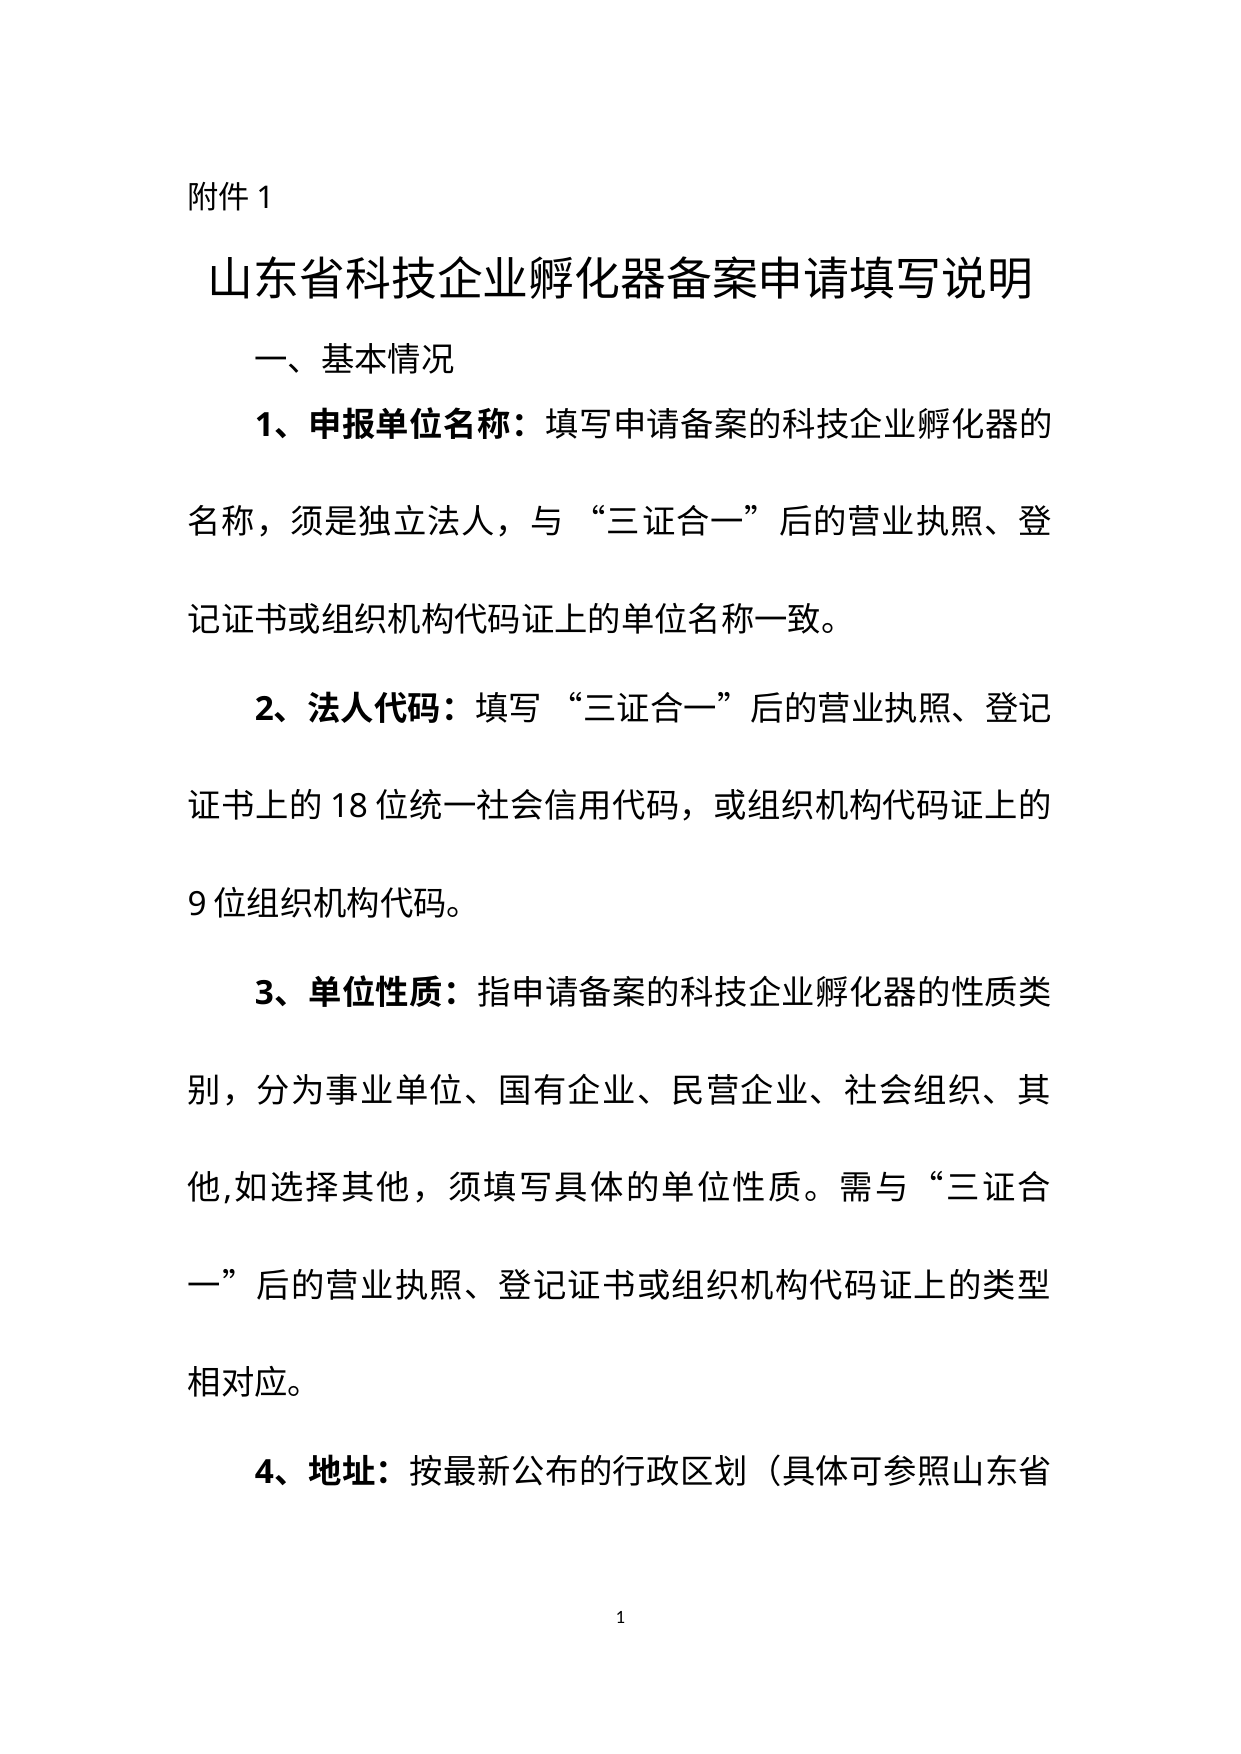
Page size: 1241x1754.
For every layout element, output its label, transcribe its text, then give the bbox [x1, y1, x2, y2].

text 附件1 [187, 162, 1053, 227]
text 3、单位性质：指申请备案的科技企业孵化器的性质类别，分为事业单位、国有企业、民营企业、社会组织、其他,如选择其他，须填写具体的单位性质。需与“三证合一”后的营业执照、登记证书或组织机构代码证上的类型相对应。 [187, 958, 1053, 1413]
text 2、法人代码：填写 “三证合一”后的营业执照、登记证书上的18位统一社会信用代码，或组织机构代码证上的9位组织机构代码。 [187, 673, 1053, 933]
text 1、申报单位名称：填写申请备案的科技企业孵化器的名称，须是独立法人，与 “三证合一”后的营业执照、登记证书或组织机构代码证上的单位名称一致。 [187, 389, 1053, 649]
text 一、基本情况 [187, 324, 1053, 389]
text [187, 1437, 1053, 1502]
text 山东省科技企业孵化器备案申请填写说明 [187, 227, 1053, 324]
